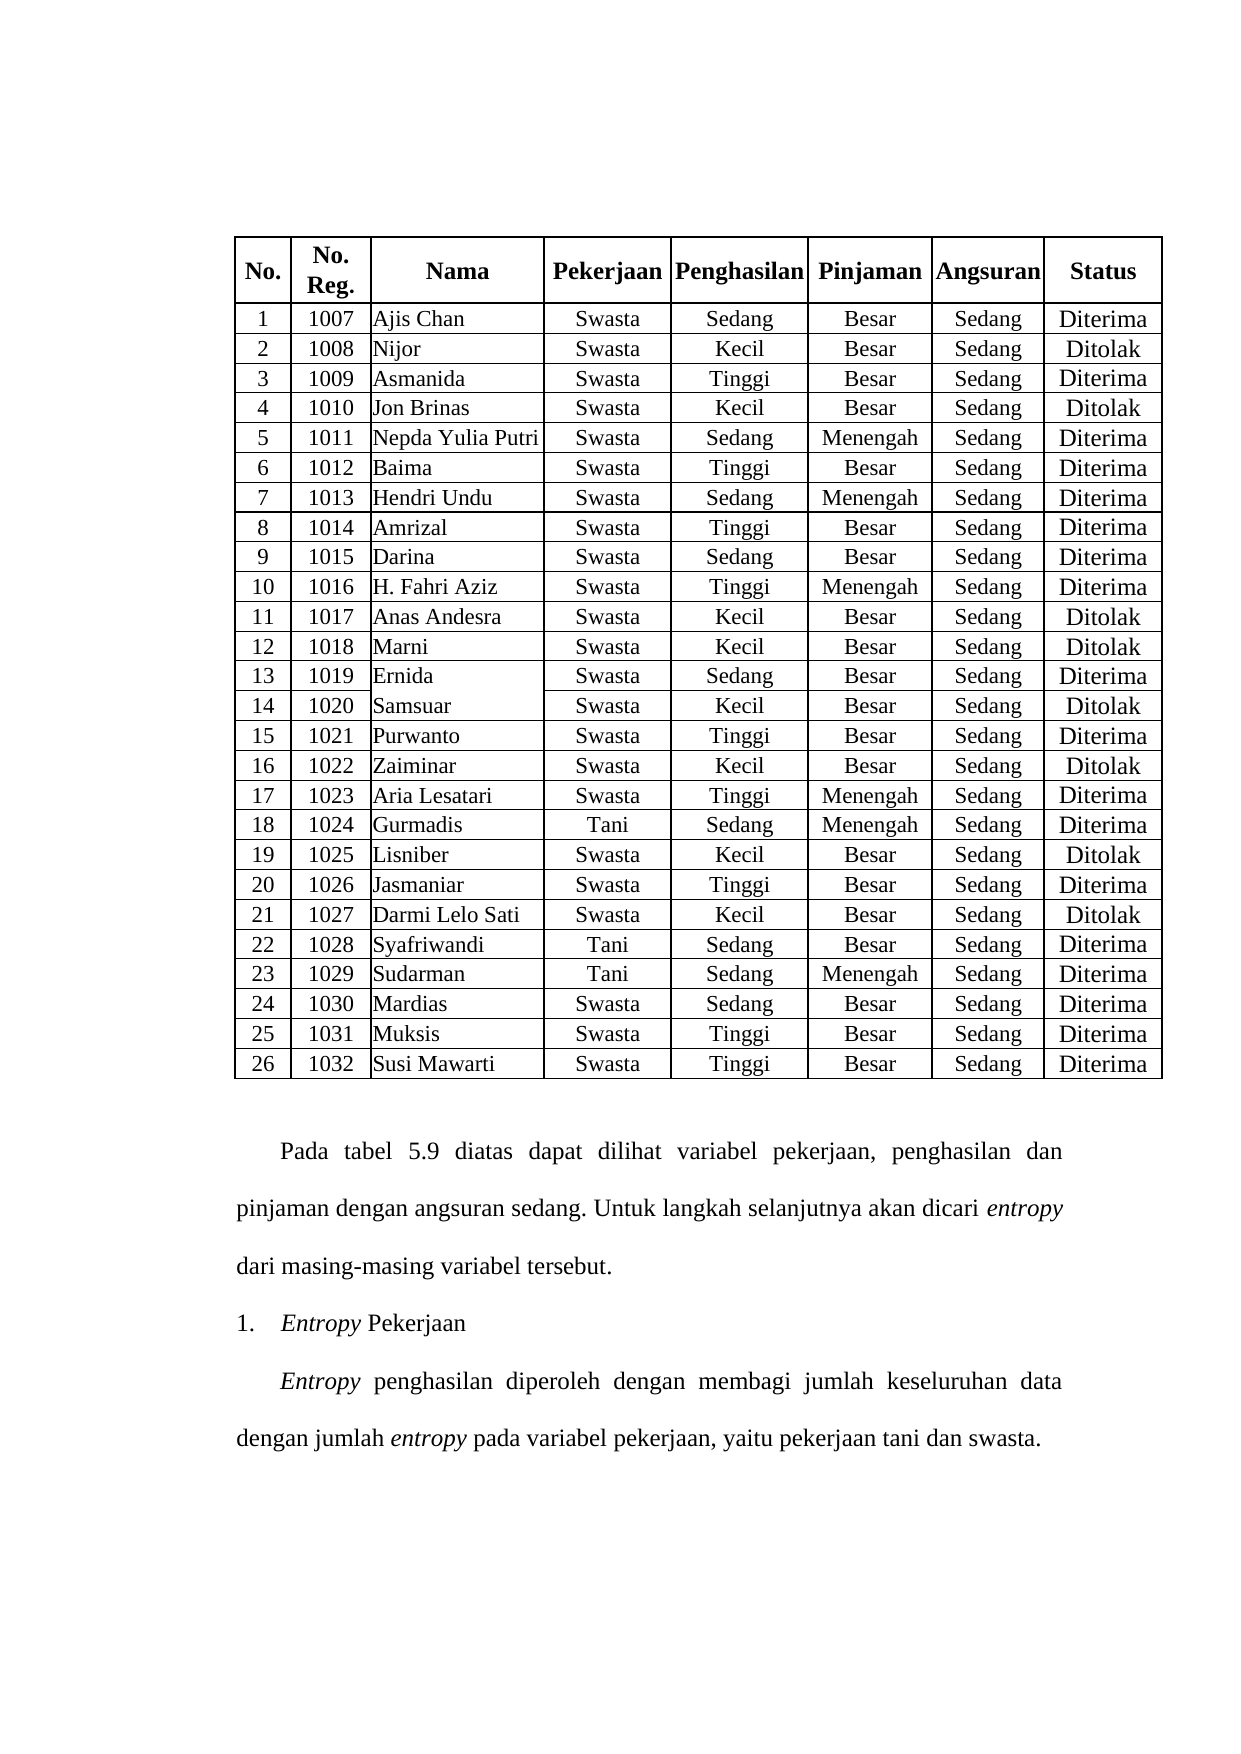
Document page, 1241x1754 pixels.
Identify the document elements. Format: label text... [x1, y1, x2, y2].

table_cell Sedang [672, 542, 807, 571]
table_cell Ajis Chan [372, 304, 543, 333]
table_cell Swasta [545, 423, 670, 452]
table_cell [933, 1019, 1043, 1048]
table_cell Sedang [672, 304, 807, 333]
table_cell 1029 [292, 959, 370, 988]
table_cell 11 [236, 602, 290, 631]
table_cell Samsuar [372, 690, 543, 720]
table_cell 1008 [292, 334, 370, 362]
table_cell Darina [372, 542, 543, 571]
table_cell Diterima [1045, 930, 1161, 958]
table_cell 1016 [292, 572, 370, 601]
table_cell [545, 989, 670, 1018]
table_cell Diterima [1045, 721, 1161, 750]
table_cell Kecil [672, 602, 807, 631]
table_cell 12 [236, 632, 290, 660]
table_cell Sedang [933, 840, 1043, 869]
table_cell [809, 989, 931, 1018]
table_cell Sedang [933, 900, 1043, 928]
table_cell Sedang [933, 691, 1043, 720]
table_header Penghasilan [672, 238, 807, 302]
table_cell Nijor [372, 334, 543, 362]
table_cell Kecil [672, 840, 807, 869]
table_cell Swasta [545, 781, 670, 809]
table_cell Tinggi [672, 364, 807, 392]
table_cell 16 [236, 751, 290, 779]
table_cell Menengah [809, 572, 931, 601]
table_cell Kecil [672, 900, 807, 928]
table_cell Sedang [933, 542, 1043, 571]
table_cell Ditolak [1045, 602, 1161, 631]
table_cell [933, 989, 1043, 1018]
table_cell Besar [809, 364, 931, 392]
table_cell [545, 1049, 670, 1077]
table_cell Jon Brinas [372, 393, 543, 422]
table_cell 15 [236, 721, 290, 750]
table_cell Sedang [933, 870, 1043, 899]
text Pada tabel 5.9 diatas dapat dilihat variabel pekerjaan, penghasilan dan pinjaman dengan angsuran sedang. Untuk langkah selanjutnya akan dicari entropy dari masing-masing variabel tersebut. [236, 1136, 1063, 1280]
table_cell Baima [372, 453, 543, 482]
table_cell Asmanida [372, 364, 543, 392]
table_cell Swasta [545, 602, 670, 631]
table_cell 17 [236, 781, 290, 809]
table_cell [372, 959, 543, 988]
table_cell 1009 [292, 364, 370, 392]
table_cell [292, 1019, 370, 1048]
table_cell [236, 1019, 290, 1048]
table_cell Tinggi [672, 453, 807, 482]
list Entropy Pekerjaan [236, 1308, 1063, 1337]
table_cell Besar [809, 542, 931, 571]
table_cell Diterima [1045, 870, 1161, 899]
table_cell 1020 [292, 691, 370, 720]
table_cell 1024 [292, 810, 370, 839]
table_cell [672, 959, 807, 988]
table_header Angsuran [933, 238, 1043, 302]
table_cell 1015 [292, 542, 370, 571]
table_header Nama [372, 238, 543, 302]
table_cell Swasta [545, 691, 670, 720]
table_cell 4 [236, 393, 290, 422]
table_cell Besar [809, 900, 931, 928]
table_cell 1019 [292, 661, 370, 690]
table_header No. Reg. [292, 238, 370, 302]
table_cell Anas Andesra [372, 602, 543, 631]
table_cell Tani [545, 810, 670, 839]
table_cell Swasta [545, 840, 670, 869]
table_cell Swasta [545, 721, 670, 750]
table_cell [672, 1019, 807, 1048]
table_cell Sedang [933, 304, 1043, 333]
table_cell 1010 [292, 393, 370, 422]
table_cell Marni [372, 632, 543, 660]
table_cell Sedang [933, 572, 1043, 601]
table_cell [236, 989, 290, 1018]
table_cell Diterima [1045, 304, 1161, 333]
table_cell 1026 [292, 870, 370, 899]
table_cell Besar [809, 691, 931, 720]
table_cell 9 [236, 542, 290, 571]
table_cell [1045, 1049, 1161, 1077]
table_cell Kecil [672, 751, 807, 779]
table_cell Kecil [672, 393, 807, 422]
table_cell Gurmadis [372, 810, 543, 839]
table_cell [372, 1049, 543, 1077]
table_cell Ditolak [1045, 334, 1161, 362]
table_cell Besar [809, 840, 931, 869]
table_cell Tinggi [672, 781, 807, 809]
table_cell Zaiminar [372, 751, 543, 779]
table_cell Swasta [545, 870, 670, 899]
table_cell Tani [545, 930, 670, 958]
table_cell 19 [236, 840, 290, 869]
table_cell Sedang [672, 810, 807, 839]
table_cell Sedang [933, 810, 1043, 839]
table_cell Menengah [809, 423, 931, 452]
table_cell Besar [809, 334, 931, 362]
table_cell 2 [236, 334, 290, 362]
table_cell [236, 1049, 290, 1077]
table_cell Ditolak [1045, 900, 1161, 928]
table_cell Diterima [1045, 483, 1161, 511]
table_cell 1022 [292, 751, 370, 779]
table_cell 7 [236, 483, 290, 511]
table_header Pinjaman [809, 238, 931, 302]
table_cell Kecil [672, 632, 807, 660]
table_cell Sedang [933, 513, 1043, 541]
table_cell 1 [236, 304, 290, 333]
table_cell Swasta [545, 334, 670, 362]
table_cell Swasta [545, 900, 670, 928]
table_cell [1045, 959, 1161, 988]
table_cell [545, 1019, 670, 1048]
table_cell 21 [236, 900, 290, 928]
table_cell Sedang [933, 751, 1043, 779]
table_cell Besar [809, 602, 931, 631]
table_cell Sedang [933, 661, 1043, 690]
table_cell Syafriwandi [372, 930, 543, 958]
table_cell Sedang [672, 423, 807, 452]
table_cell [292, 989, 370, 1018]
table_cell Ditolak [1045, 691, 1161, 720]
table_cell Swasta [545, 393, 670, 422]
table_cell Sedang [672, 661, 807, 690]
table_cell 6 [236, 453, 290, 482]
table_cell Ditolak [1045, 393, 1161, 422]
table_cell Sedang [933, 334, 1043, 362]
table_cell Sedang [933, 423, 1043, 452]
table_cell 1028 [292, 930, 370, 958]
table_cell Besar [809, 930, 931, 958]
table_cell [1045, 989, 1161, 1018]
table_cell Sedang [933, 364, 1043, 392]
table_cell Purwanto [372, 721, 543, 750]
table_cell 20 [236, 870, 290, 899]
table_cell Sedang [933, 393, 1043, 422]
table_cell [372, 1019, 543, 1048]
table_cell Hendri Undu [372, 483, 543, 511]
table_cell 5 [236, 423, 290, 452]
table_cell 1023 [292, 781, 370, 809]
table_cell Besar [809, 632, 931, 660]
table_cell Sedang [672, 930, 807, 958]
table_cell Tinggi [672, 721, 807, 750]
table_cell Sedang [933, 632, 1043, 660]
table_cell Besar [809, 513, 931, 541]
table_cell Sedang [672, 483, 807, 511]
table_cell Ditolak [1045, 840, 1161, 869]
table_cell Besar [809, 453, 931, 482]
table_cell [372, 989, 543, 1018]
table_cell Sedang [933, 781, 1043, 809]
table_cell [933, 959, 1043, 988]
table_cell Kecil [672, 691, 807, 720]
table_cell Besar [809, 751, 931, 779]
table_cell Aria Lesatari [372, 781, 543, 809]
table_cell Diterima [1045, 781, 1161, 809]
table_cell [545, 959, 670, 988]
table_cell Besar [809, 393, 931, 422]
table_cell Diterima [1045, 810, 1161, 839]
table_cell Kecil [672, 334, 807, 362]
table_cell Swasta [545, 632, 670, 660]
table_cell 1017 [292, 602, 370, 631]
table_cell 1014 [292, 513, 370, 541]
table_cell Sedang [933, 483, 1043, 511]
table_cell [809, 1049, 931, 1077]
table_cell 23 [236, 959, 290, 988]
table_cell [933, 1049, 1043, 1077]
table_cell Menengah [809, 810, 931, 839]
table_cell Tinggi [672, 513, 807, 541]
table_cell Diterima [1045, 423, 1161, 452]
table_cell 13 [236, 661, 290, 690]
table_cell 1021 [292, 721, 370, 750]
table_cell 3 [236, 364, 290, 392]
table_cell Jasmaniar [372, 870, 543, 899]
table_cell 1013 [292, 483, 370, 511]
table_cell Amrizal [372, 513, 543, 541]
table_cell Diterima [1045, 453, 1161, 482]
table_cell Diterima [1045, 513, 1161, 541]
table_cell Ditolak [1045, 751, 1161, 779]
table_cell 10 [236, 572, 290, 601]
table_cell Swasta [545, 483, 670, 511]
table_cell Swasta [545, 453, 670, 482]
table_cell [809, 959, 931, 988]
table_cell Swasta [545, 542, 670, 571]
table_cell Ernida [372, 661, 543, 690]
table_cell H. Fahri Aziz [372, 572, 543, 601]
table_cell Swasta [545, 513, 670, 541]
table_cell Diterima [1045, 542, 1161, 571]
table_cell Diterima [1045, 364, 1161, 392]
list Entropy penghasilan diperoleh dengan membagi jumlah keseluruhan data dengan jumlah entropy pada variabel pekerjaan, yaitu pekerjaan tani dan swasta. [236, 1366, 1063, 1452]
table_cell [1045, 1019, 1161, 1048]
table_cell Sedang [933, 721, 1043, 750]
table_cell Tinggi [672, 572, 807, 601]
table_cell Besar [809, 661, 931, 690]
table_cell 1025 [292, 840, 370, 869]
table_cell Diterima [1045, 661, 1161, 690]
table_cell 8 [236, 513, 290, 541]
table_header Pekerjaan [545, 238, 670, 302]
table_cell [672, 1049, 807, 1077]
table_cell Sedang [933, 453, 1043, 482]
table_cell 1007 [292, 304, 370, 333]
table_cell Darmi Lelo Sati [372, 900, 543, 928]
table_cell 1027 [292, 900, 370, 928]
table_cell Swasta [545, 572, 670, 601]
table_cell Swasta [545, 751, 670, 779]
table_cell Lisniber [372, 840, 543, 869]
table_cell 14 [236, 691, 290, 720]
table_header Status [1045, 238, 1161, 302]
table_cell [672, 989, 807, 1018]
table_cell 1011 [292, 423, 370, 452]
table_cell 22 [236, 930, 290, 958]
table_cell Swasta [545, 364, 670, 392]
table_header No. [236, 238, 290, 302]
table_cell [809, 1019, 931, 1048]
table_cell Menengah [809, 483, 931, 511]
table_cell Besar [809, 870, 931, 899]
table_cell Nepda Yulia Putri [372, 423, 543, 452]
table_cell Swasta [545, 661, 670, 690]
table_cell Besar [809, 304, 931, 333]
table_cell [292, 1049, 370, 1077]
table_cell Swasta [545, 304, 670, 333]
table_cell Besar [809, 721, 931, 750]
table_cell Ditolak [1045, 632, 1161, 660]
table_cell Sedang [933, 602, 1043, 631]
table_cell Sedang [933, 930, 1043, 958]
table_cell 1018 [292, 632, 370, 660]
table_cell Diterima [1045, 572, 1161, 601]
table_cell Menengah [809, 781, 931, 809]
table_cell 18 [236, 810, 290, 839]
table_cell 1012 [292, 453, 370, 482]
table_cell Tinggi [672, 870, 807, 899]
